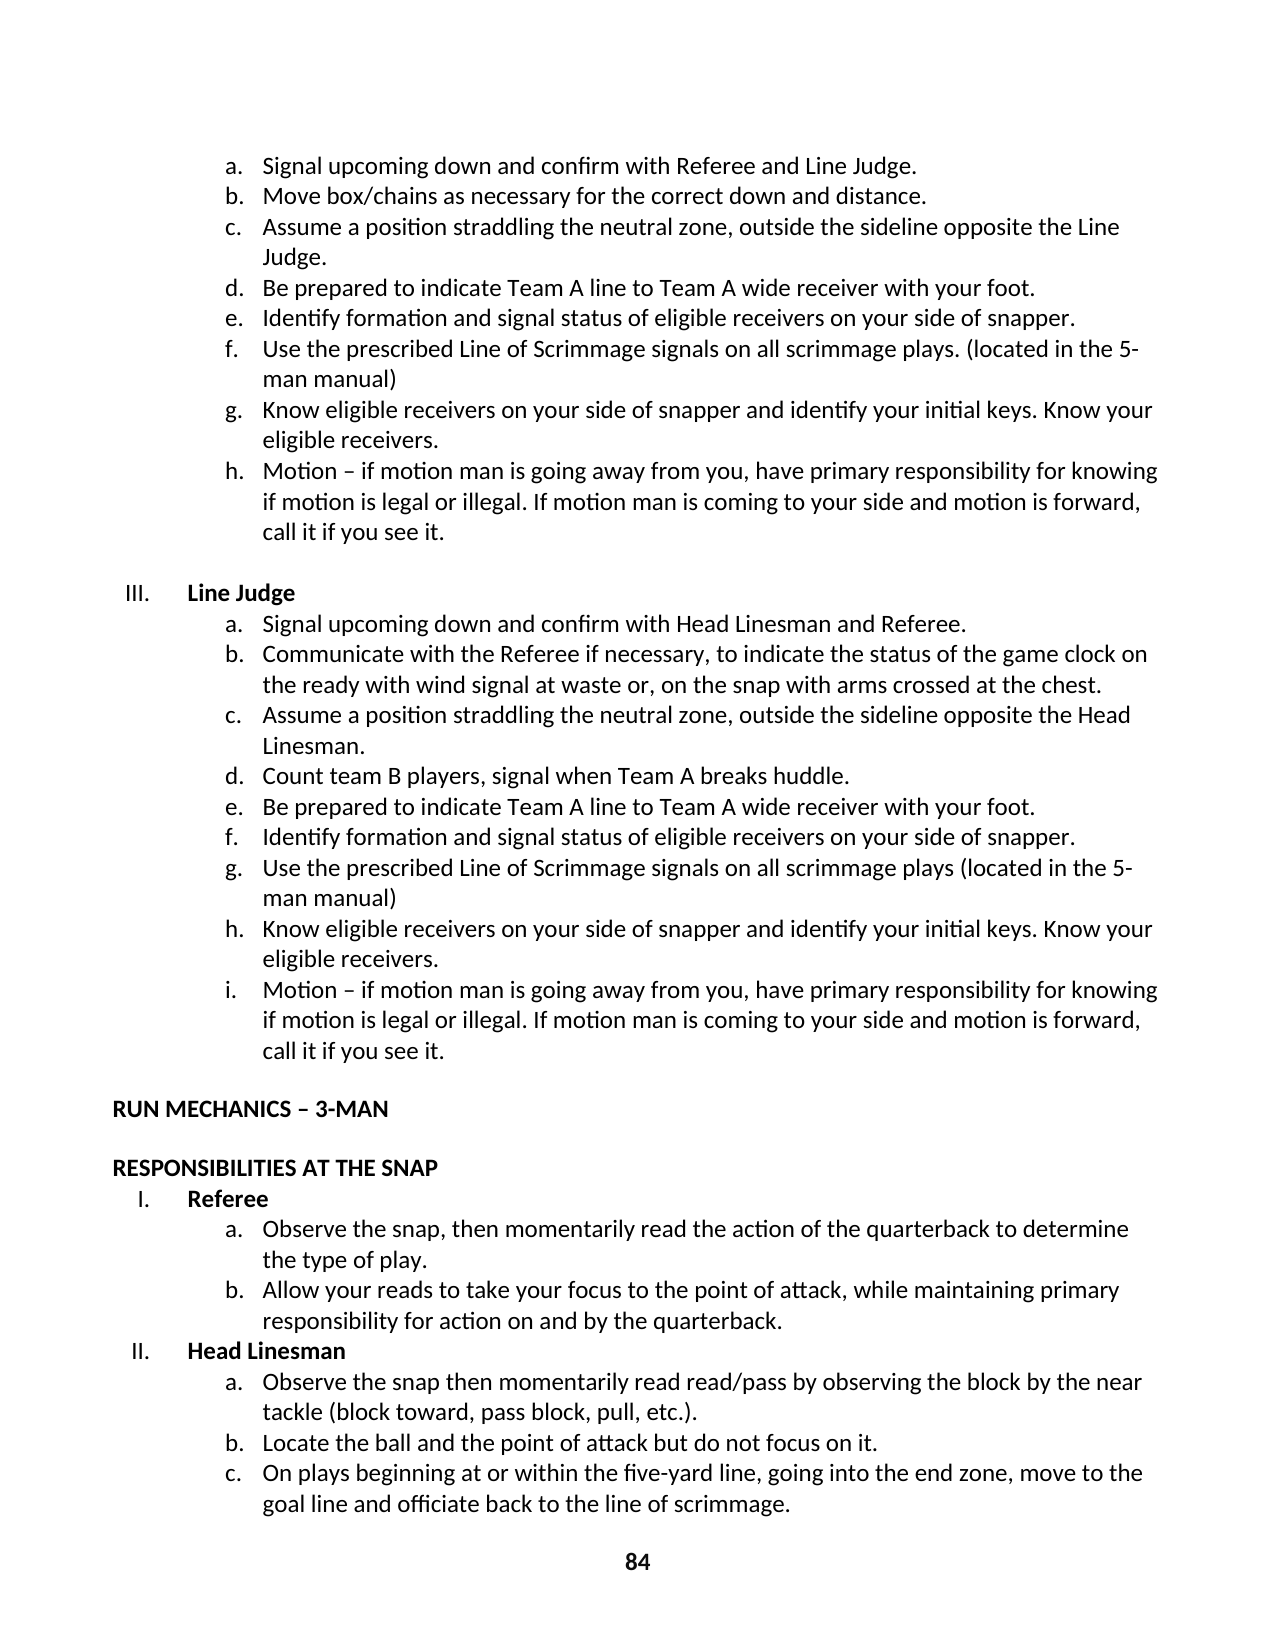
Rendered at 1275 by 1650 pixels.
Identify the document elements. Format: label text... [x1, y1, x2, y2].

list Head Linesman [150, 1335, 1162, 1366]
list Observe the snap, then momentarily read the action of the quarterback to determine the type of play. [225, 1213, 1162, 1274]
text RUN MECHANICS – 3-MAN [112, 1094, 1162, 1124]
list Signal upcoming down and confirm with Referee and Line Judge. [225, 150, 1162, 181]
text RESPONSIBILITIES AT THE SNAP [112, 1152, 1162, 1183]
list Be prepared to indicate Team A line to Team A wide receiver with your foot. [225, 791, 1162, 821]
list Assume a position straddling the neutral zone, outside the sideline opposite the Head Linesman. [225, 699, 1162, 760]
list Assume a position straddling the neutral zone, outside the sideline opposite the Line Judge. [225, 211, 1162, 272]
list Count team B players, signal when Team A breaks huddle. [225, 760, 1162, 791]
list Know eligible receivers on your side of snapper and identify your initial keys. Know your eligible receivers. [225, 394, 1162, 455]
list Motion – if motion man is going away from you, have primary responsibility for knowing if motion is legal or illegal. If motion man is coming to your side and motion is forward, call it if you see it. [225, 455, 1162, 547]
list Know eligible receivers on your side of snapper and identify your initial keys. Know your eligible receivers. [225, 913, 1162, 974]
list Locate the ball and the point of attack but do not focus on it. [225, 1427, 1162, 1457]
list Use the prescribed Line of Scrimmage signals on all scrimmage plays. (located in the 5-man manual) [225, 333, 1162, 394]
list Communicate with the Referee if necessary, to indicate the status of the game clock on the ready with wind signal at waste or, on the snap with arms crossed at the chest. [225, 638, 1162, 699]
list Move box/chains as necessary for the correct down and distance. [225, 181, 1162, 211]
list Use the prescribed Line of Scrimmage signals on all scrimmage plays (located in the 5-man manual) [225, 852, 1162, 913]
list Motion – if motion man is going away from you, have primary responsibility for knowing if motion is legal or illegal. If motion man is coming to your side and motion is forward, call it if you see it. [225, 974, 1162, 1066]
list Identify formation and signal status of eligible receivers on your side of snapper. [225, 303, 1162, 333]
list Observe the snap then momentarily read read/pass by observing the block by the near tackle (block toward, pass block, pull, etc.). [225, 1366, 1162, 1427]
list Signal upcoming down and confirm with Head Linesman and Referee. [225, 608, 1162, 638]
list Be prepared to indicate Team A line to Team A wide receiver with your foot. [225, 272, 1162, 303]
list Line Judge [150, 577, 1162, 608]
list Allow your reads to take your focus to the point of attack, while maintaining primary responsibility for action on and by the quarterback. [225, 1274, 1162, 1335]
list Identify formation and signal status of eligible receivers on your side of snapper. [225, 821, 1162, 852]
list On plays beginning at or within the five-yard line, going into the end zone, move to the goal line and officiate back to the line of scrimmage. [225, 1457, 1162, 1518]
list Referee [150, 1183, 1162, 1213]
